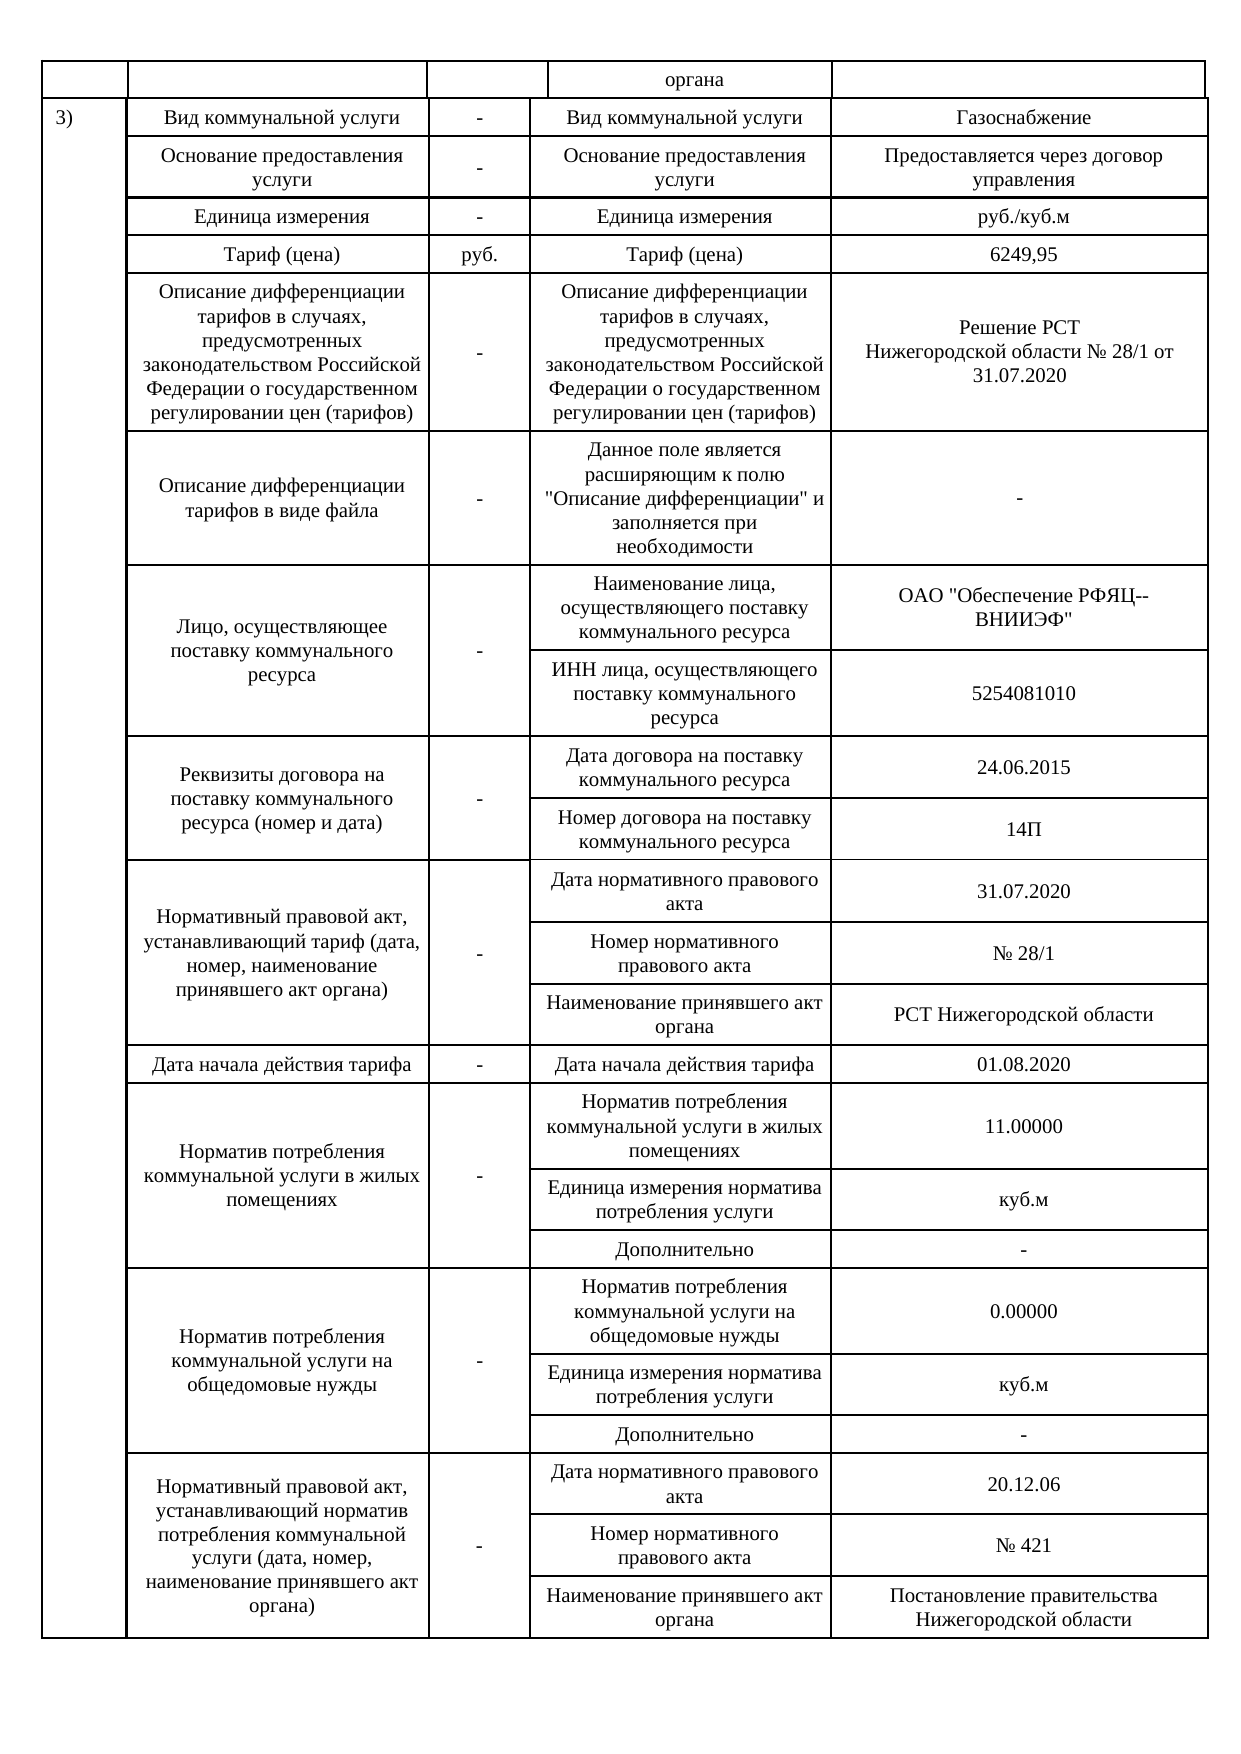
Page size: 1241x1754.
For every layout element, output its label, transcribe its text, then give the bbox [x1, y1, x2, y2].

table_cell Постановление правительства Нижегородской области [832, 1577, 1207, 1637]
table_cell Описание дифференциации тарифов в виде файла [128, 432, 428, 563]
table_cell - [430, 566, 529, 735]
table_cell Описание дифференциации тарифов в случаях, предусмотренных законодательством Российской Федерации о государственном регулировании цен (тарифов) [531, 274, 830, 429]
table_cell 20.12.06 [832, 1454, 1207, 1513]
table_cell Дата нормативного правового акта [531, 860, 830, 921]
table_cell Единица измерения норматива потребления услуги [531, 1170, 830, 1229]
table_cell Единица измерения [531, 199, 830, 234]
table_cell - [430, 1454, 529, 1637]
table_cell Дата начала действия тарифа [128, 1046, 428, 1082]
table_cell - [430, 1046, 529, 1082]
table_cell - [430, 199, 529, 234]
table_cell № 28/1 [832, 923, 1207, 982]
table_cell Основание предоставления услуги [128, 137, 428, 196]
table_cell Реквизиты договора на поставку коммунального ресурса (номер и дата) [128, 737, 428, 859]
table_cell Наименование принявшего акт органа [531, 985, 830, 1044]
table_cell - [430, 432, 529, 563]
table_cell РСТ Нижегородской области [832, 985, 1207, 1044]
table_cell Газоснабжение [832, 99, 1207, 135]
table_cell руб. [430, 236, 529, 272]
table_cell 6249,95 [832, 236, 1207, 272]
table_cell - [832, 432, 1207, 563]
table_cell 14П [832, 799, 1207, 859]
table_cell Единица измерения норматива потребления услуги [531, 1355, 830, 1414]
table_cell - [430, 1269, 529, 1452]
table_cell - [430, 137, 529, 196]
table_cell Тариф (цена) [128, 236, 428, 272]
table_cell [833, 62, 1204, 97]
table_cell Данное поле является расширяющим к полю "Описание дифференциации" и заполняется при необходимости [531, 432, 830, 563]
table_cell Номер договора на поставку коммунального ресурса [531, 799, 830, 859]
table_cell 01.08.2020 [832, 1046, 1207, 1082]
table_cell куб.м [832, 1170, 1207, 1229]
table_cell Норматив потребления коммунальной услуги в жилых помещениях [531, 1084, 830, 1167]
table_cell - [430, 861, 529, 1044]
table_cell Тариф (цена) [531, 236, 830, 272]
table_cell Наименование принявшего акт органа [531, 1577, 830, 1637]
table_cell 11.00000 [832, 1084, 1207, 1167]
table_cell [549, 62, 831, 97]
table_cell 31.07.2020 [832, 860, 1207, 921]
table_cell - [832, 1231, 1207, 1267]
table_cell № 421 [832, 1515, 1207, 1575]
table_cell Наименование лица, осуществляющего поставку коммунального ресурса [531, 566, 830, 649]
table_cell - [430, 1084, 529, 1267]
table_cell 24.06.2015 [832, 737, 1207, 797]
table_cell Лицо, осуществляющее поставку коммунального ресурса [128, 566, 428, 735]
table_cell Норматив потребления коммунальной услуги на общедомовые нужды [128, 1269, 428, 1452]
table_cell Нормативный правовой акт, устанавливающий тариф (дата, номер, наименование принявшего акт органа) [128, 861, 428, 1044]
table_cell 3) [43, 99, 125, 1637]
table_cell Нормативный правовой акт, устанавливающий норматив потребления коммунальной услуги (дата, номер, наименование принявшего акт органа) [128, 1454, 428, 1637]
table_cell Дата договора на поставку коммунального ресурса [531, 737, 830, 797]
table_cell Номер нормативного правового акта [531, 923, 830, 982]
table_cell Вид коммунальной услуги [531, 99, 830, 135]
table_cell - [430, 737, 529, 859]
table_cell Дата нормативного правового акта [531, 1454, 830, 1513]
table_cell - [430, 99, 529, 135]
table_cell 0.00000 [832, 1269, 1207, 1352]
table_cell куб.м [832, 1355, 1207, 1414]
table_cell Дата начала действия тарифа [531, 1046, 830, 1082]
table_cell Единица измерения [128, 199, 428, 234]
table_cell руб./куб.м [832, 199, 1207, 234]
table_cell Номер нормативного правового акта [531, 1515, 830, 1575]
table_cell Решение РСТ Нижегородской области № 28/1 от 31.07.2020 [832, 274, 1207, 429]
table_cell Предоставляется через договор управления [832, 137, 1207, 196]
table_cell ИНН лица, осуществляющего поставку коммунального ресурса [531, 651, 830, 735]
table_cell Норматив потребления коммунальной услуги на общедомовые нужды [531, 1269, 830, 1352]
table_cell ОАО "Обеспечение РФЯЦ-- ВНИИЭФ" [832, 566, 1207, 649]
table_cell Описание дифференциации тарифов в случаях, предусмотренных законодательством Российской Федерации о государственном регулировании цен (тарифов) [128, 274, 428, 429]
table_cell - [832, 1416, 1207, 1452]
table_cell 5254081010 [832, 651, 1207, 735]
table_cell Вид коммунальной услуги [128, 99, 428, 135]
table_cell Основание предоставления услуги [531, 137, 830, 196]
table_cell - [430, 274, 529, 429]
table_cell Дополнительно [531, 1416, 830, 1452]
table_cell Дополнительно [531, 1231, 830, 1267]
table_cell Норматив потребления коммунальной услуги в жилых помещениях [128, 1084, 428, 1267]
